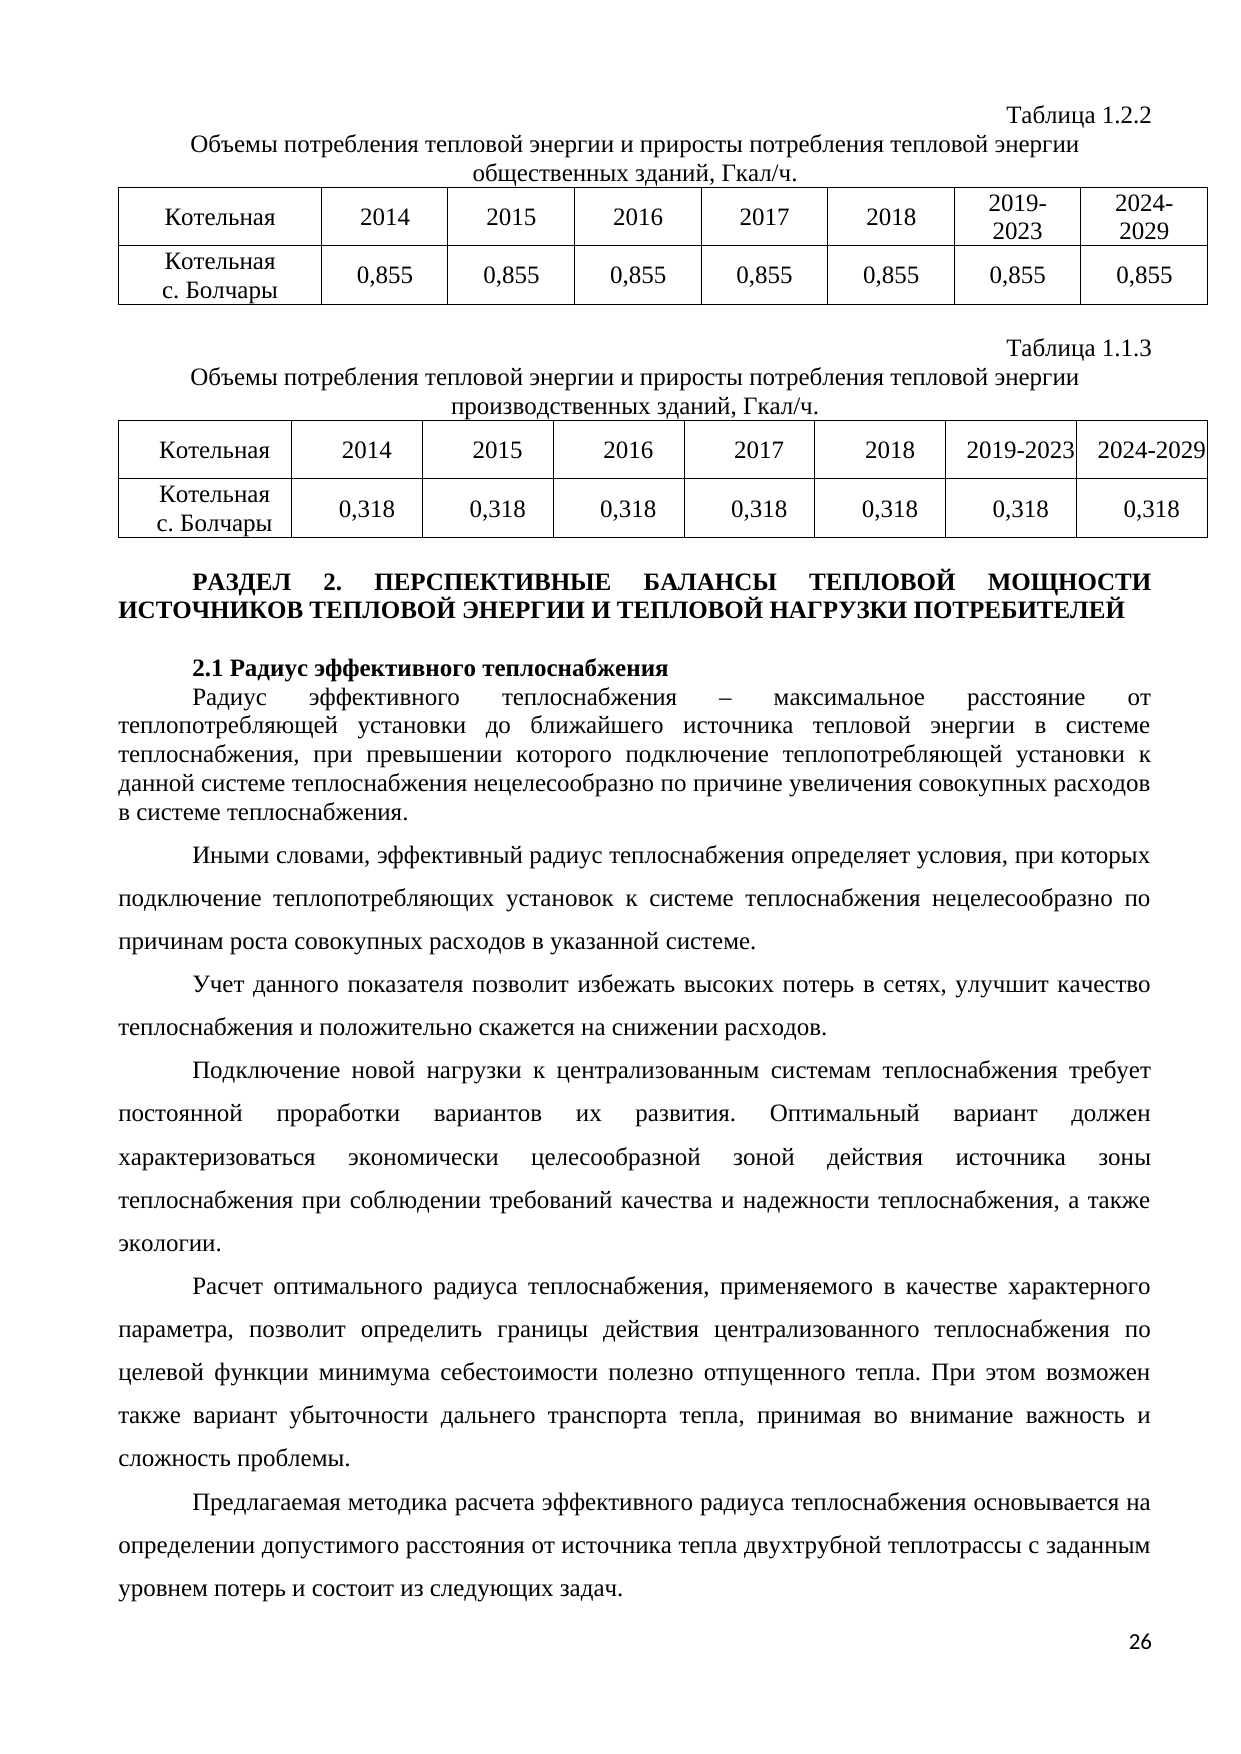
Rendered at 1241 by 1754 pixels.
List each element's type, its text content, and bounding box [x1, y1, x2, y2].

text Таблица 1.2.2 [118, 100, 1152, 129]
table_header 2018 [815, 421, 945, 478]
table_cell 0,855 [828, 246, 954, 304]
table_cell 0,855 [702, 246, 827, 304]
table_header 2019-2023 [955, 188, 1080, 245]
text Расчет оптимального радиуса теплоснабжения, применяемого в качестве характерного параметра, позволит определить границы действия централизованного теплоснабжения по целевой функции минимума себестоимости полезно отпущенного тепла. При этом возможен также вариант убыточности дальнего транспорта тепла, принимая во внимание важность и сложность проблемы. [118, 1257, 1152, 1472]
table_header 2019-2023 [946, 421, 1076, 478]
table_header Котельная [119, 188, 321, 245]
table_cell 0,318 [685, 479, 814, 537]
table_cell 0,318 [815, 479, 945, 537]
text Объемы потребления тепловой энергии и приросты потребления тепловой энергии производственных зданий, Гкал/ч. [118, 362, 1152, 420]
table_header 2015 [448, 188, 574, 245]
table_cell Котельная с. Болчары [119, 479, 291, 537]
table_cell 0,318 [946, 479, 1076, 537]
text Объемы потребления тепловой энергии и приросты потребления тепловой энергии общественных зданий, Гкал/ч. [118, 129, 1152, 187]
table_cell Котельная с. Болчары [119, 246, 321, 304]
table_cell 0,855 [448, 246, 574, 304]
table_cell 0,855 [955, 246, 1080, 304]
text Подключение новой нагрузки к централизованным системам теплоснабжения требует постоянной проработки вариантов их развития. Оптимальный вариант должен характеризоваться экономически целесообразной зоной действия источника зоны теплоснабжения при соблюдении требований качества и надежности теплоснабжения, а также экологии. [118, 1041, 1152, 1257]
table_cell 0,318 [292, 479, 422, 537]
text Таблица 1.1.3 [118, 333, 1152, 362]
table_cell 0,855 [1081, 246, 1207, 304]
table_header 2014 [322, 188, 447, 245]
text Учет данного показателя позволит избежать высоких потерь в сетях, улучшит качество теплоснабжения и положительно скажется на снижении расходов. [118, 955, 1152, 1041]
table_cell 0,855 [322, 246, 447, 304]
text Радиус эффективного теплоснабжения – максимальное расстояние от теплопотребляющей установки до ближайшего источника тепловой энергии в системе теплоснабжения, при превышении которого подключение теплопотребляющей установки к данной системе теплоснабжения нецелесообразно по причине увеличения совокупных расходов в системе теплоснабжения. [118, 682, 1152, 825]
table_header 2016 [575, 188, 701, 245]
text Иными словами, эффективный радиус теплоснабжения определяет условия, при которых подключение теплопотребляющих установок к системе теплоснабжения нецелесообразно по причинам роста совокупных расходов в указанной системе. [118, 825, 1152, 955]
table_header 2018 [828, 188, 954, 245]
table_header 2014 [292, 421, 422, 478]
text РАЗДЕЛ 2. ПЕРСПЕКТИВНЫЕ БАЛАНСЫ ТЕПЛОВОЙ МОЩНОСТИ ИСТОЧНИКОВ ТЕПЛОВОЙ ЭНЕРГИИ И ТЕПЛОВОЙ НАГРУЗКИ ПОТРЕБИТЕЛЕЙ [118, 567, 1152, 624]
text 2.1 Радиус эффективного теплоснабжения [118, 653, 1154, 682]
table_header 2016 [554, 421, 684, 478]
table_header 2024-2029 [1081, 188, 1207, 245]
table_header 2017 [702, 188, 827, 245]
table_cell 0,318 [1077, 479, 1207, 537]
table_cell 0,855 [575, 246, 701, 304]
table_header 2024-2029 [1077, 421, 1207, 478]
table_header 2015 [423, 421, 553, 478]
text Предлагаемая методика расчета эффективного радиуса теплоснабжения основывается на определении допустимого расстояния от источника тепла двухтрубной теплотрассы с заданным уровнем потерь и состоит из следующих задач. [118, 1472, 1152, 1602]
table_header 2017 [685, 421, 814, 478]
table_header Котельная [119, 421, 291, 478]
table_cell 0,318 [554, 479, 684, 537]
table_cell 0,318 [423, 479, 553, 537]
